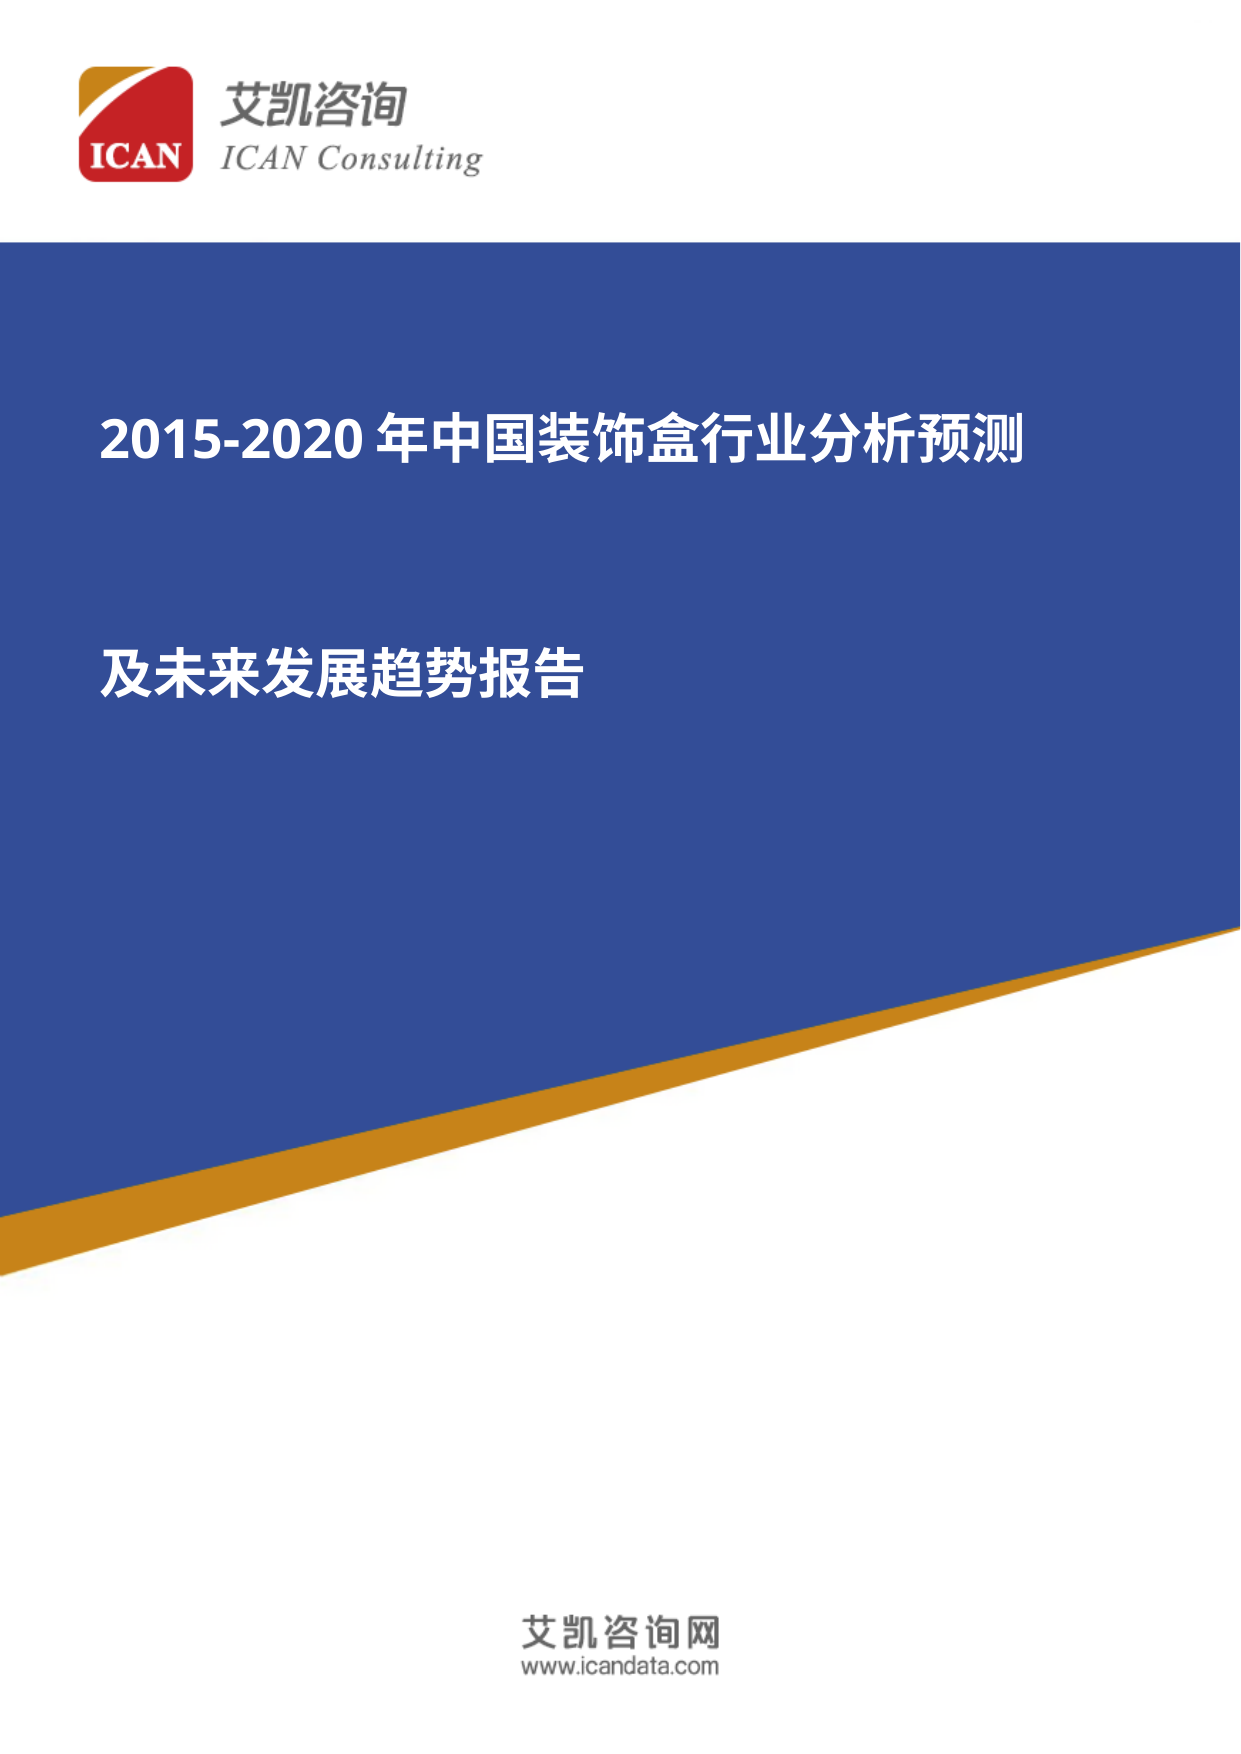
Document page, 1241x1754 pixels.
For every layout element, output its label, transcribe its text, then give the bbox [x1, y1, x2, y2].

picture [0, 5, 1241, 1754]
subtitle 2015-2020年中国装饰盒行业分析预测及未来发展趋势报告 [99, 386, 1053, 718]
